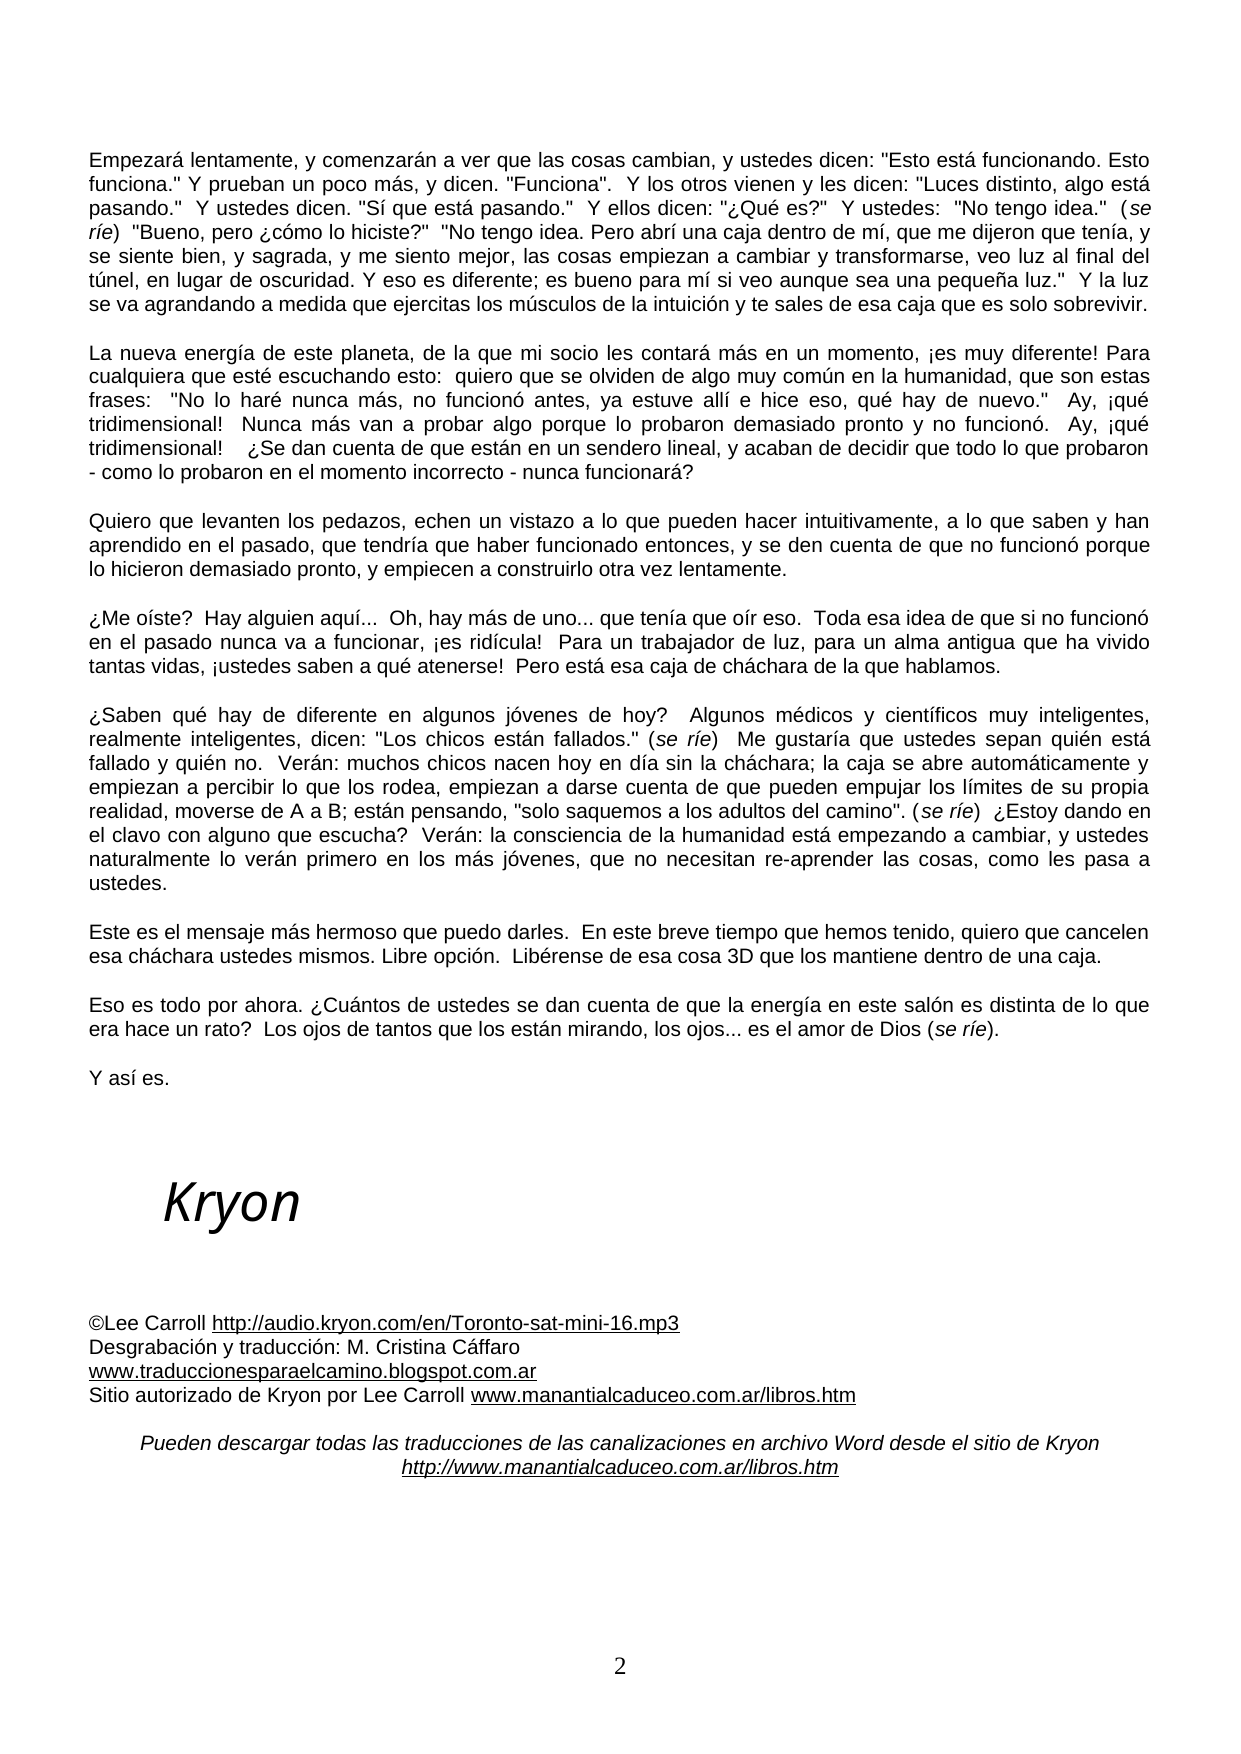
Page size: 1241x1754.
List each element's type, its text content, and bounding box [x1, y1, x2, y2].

text ¿Me oíste? Hay alguien aquí... Oh, hay más de uno... que tenía que oír eso. Toda esa idea de que si no funcionó en el pasado nunca va a funcionar, ¡es ridícula! Para un trabajador de luz, para un alma antigua que ha vivido tantas vidas, ¡ustedes saben a qué atenerse! Pero está esa caja de cháchara de la que hablamos. [89, 606, 1152, 678]
text Kryon [89, 1163, 1152, 1237]
text Este es el mensaje más hermoso que puedo darles. En este breve tiempo que hemos tenido, quiero que cancelen esa cháchara ustedes mismos. Libre opción. Libérense de esa cosa 3D que los mantiene dentro de una caja. [89, 919, 1152, 967]
text Quiero que levanten los pedazos, echen un vistazo a lo que pueden hacer intuitivamente, a lo que saben y han aprendido en el pasado, que tendría que haber funcionado entonces, y se den cuenta de que no funcionó porque lo hicieron demasiado pronto, y empiecen a construirlo otra vez lentamente. [89, 509, 1152, 581]
text Eso es todo por ahora. ¿Cuántos de ustedes se dan cuenta de que la energía en este salón es distinta de lo que era hace un rato? Los ojos de tantos que los están mirando, los ojos... es el amor de Dios (se ríe). [89, 992, 1152, 1040]
text Sitio autorizado de Kryon por Lee Carroll www.manantialcaduceo.com.ar/libros.htm [89, 1383, 1152, 1407]
text Empezará lentamente, y comenzarán a ver que las cosas cambian, y ustedes dicen: "Esto está funcionando. Esto funciona." Y prueban un poco más, y dicen. "Funciona". Y los otros vienen y les dicen: "Luces distinto, algo está pasando." Y ustedes dicen. "Sí que está pasando." Y ellos dicen: "¿Qué es?" Y ustedes: "No tengo idea." (se ríe) "Bueno, pero ¿cómo lo hiciste?" "No tengo idea. Pero abrí una caja dentro de mí, que me dijeron que tenía, y se siente bien, y sagrada, y me siento mejor, las cosas empiezan a cambiar y transformarse, veo luz al final del túnel, en lugar de oscuridad. Y eso es diferente; es bueno para mí si veo aunque sea una pequeña luz." Y la luz se va agrandando a medida que ejercitas los músculos de la intuición y te sales de esa caja que es solo sobrevivir. [89, 148, 1152, 315]
text La nueva energía de este planeta, de la que mi socio les contará más en un momento, ¡es muy diferente! Para cualquiera que esté escuchando esto: quiero que se olviden de algo muy común en la humanidad, que son estas frases: "No lo haré nunca más, no funcionó antes, ya estuve allí e hice eso, qué hay de nuevo." Ay, ¡qué tridimensional! Nunca más van a probar algo porque lo probaron demasiado pronto y no funcionó. Ay, ¡qué tridimensional! ¿Se dan cuenta de que están en un sendero lineal, y acaban de decidir que todo lo que probaron - como lo probaron en el momento incorrecto - nunca funcionará? [89, 340, 1152, 484]
text ©Lee Carroll http://audio.kryon.com/en/Toronto-sat-mini-16.mp3 [89, 1311, 1152, 1335]
text ¿Saben qué hay de diferente en algunos jóvenes de hoy? Algunos médicos y científicos muy inteligentes, realmente inteligentes, dicen: "Los chicos están fallados." (se ríe) Me gustaría que ustedes sepan quién está fallado y quién no. Verán: muchos chicos nacen hoy en día sin la cháchara; la caja se abre automáticamente y empiezan a percibir lo que los rodea, empiezan a darse cuenta de que pueden empujar los límites de su propia realidad, moverse de A a B; están pensando, "solo saquemos a los adultos del camino". (se ríe) ¿Estoy dando en el clavo con alguno que escucha? Verán: la consciencia de la humanidad está empezando a cambiar, y ustedes naturalmente lo verán primero en los más jóvenes, que no necesitan re-aprender las cosas, como les pasa a ustedes. [89, 703, 1152, 894]
text Y así es. [89, 1065, 1152, 1089]
text Pueden descargar todas las traducciones de las canalizaciones en archivo Word desde el sitio de Kryon http://www.manantialcaduceo.com.ar/libros.htm [89, 1431, 1152, 1479]
text www.traduccionesparaelcamino.blogspot.com.ar [89, 1359, 1152, 1383]
text Desgrabación y traducción: M. Cristina Cáffaro [89, 1335, 1152, 1359]
